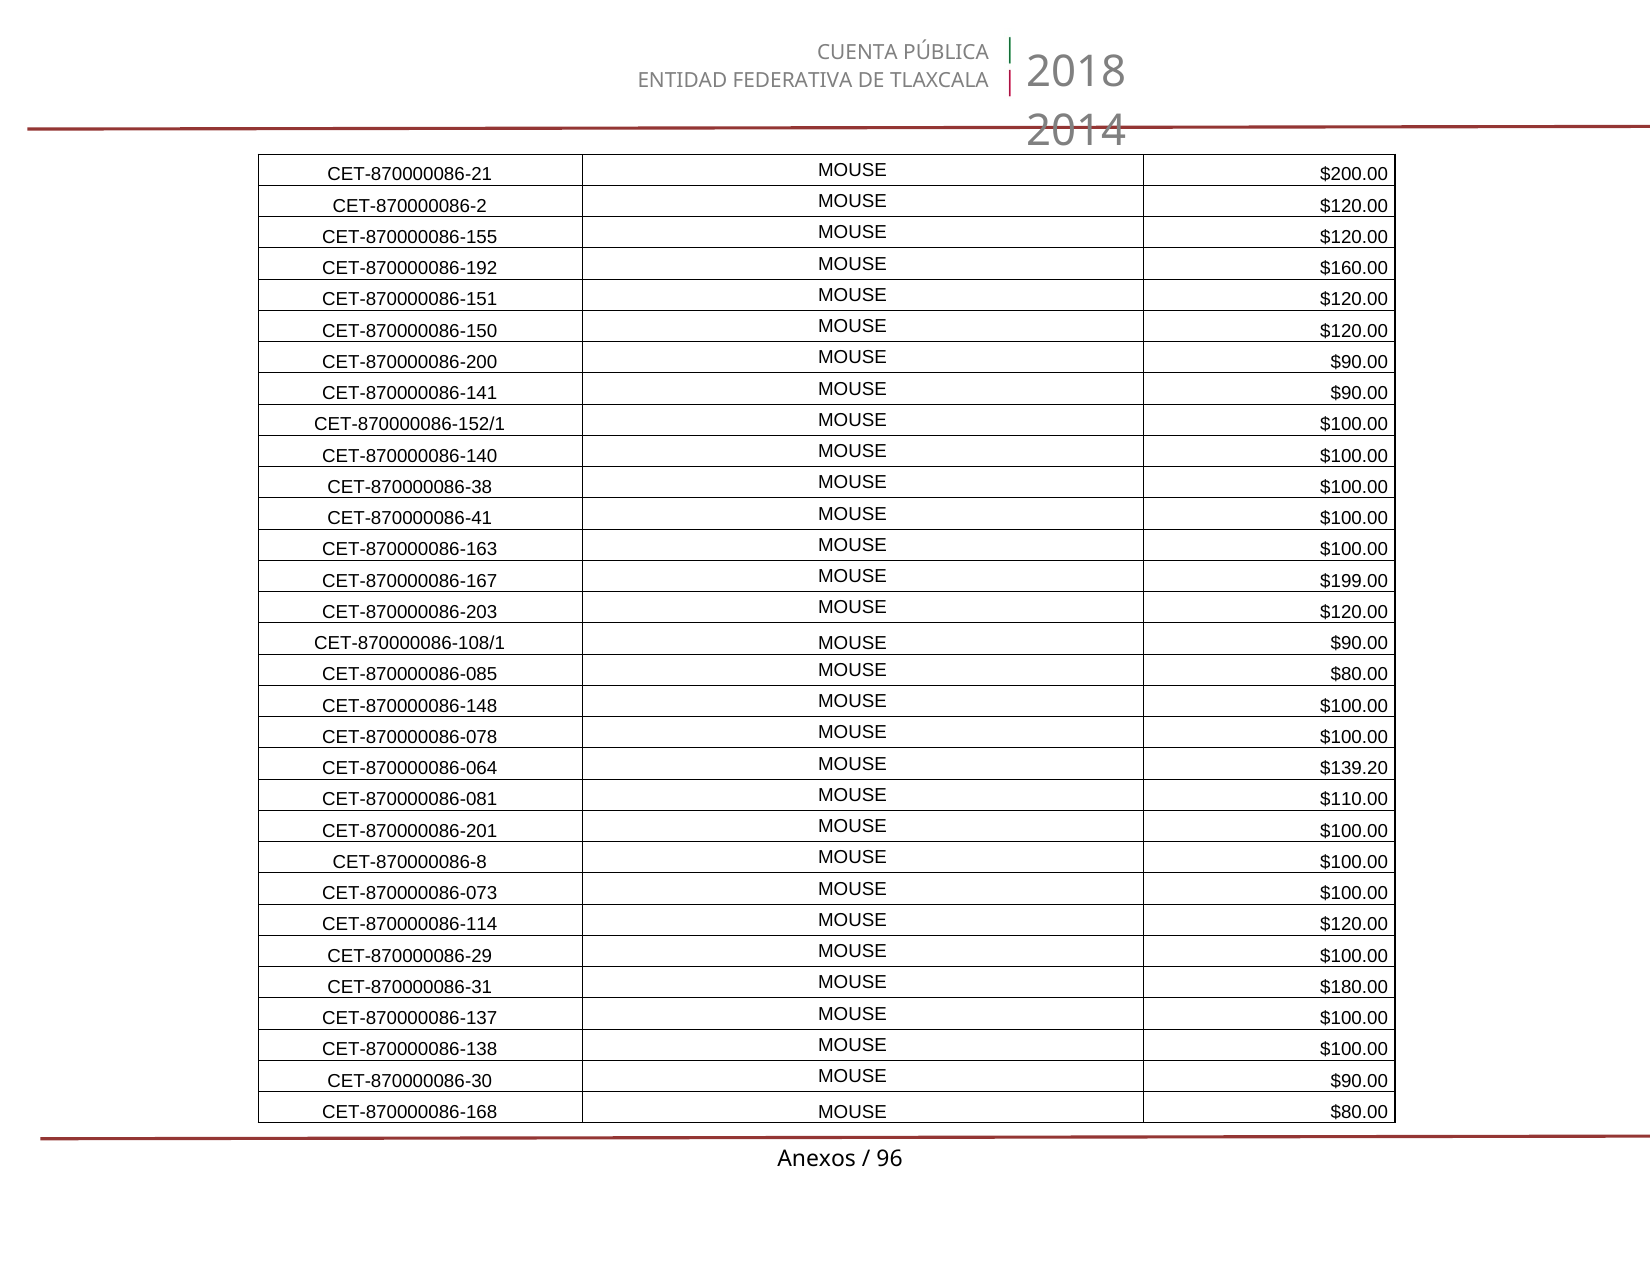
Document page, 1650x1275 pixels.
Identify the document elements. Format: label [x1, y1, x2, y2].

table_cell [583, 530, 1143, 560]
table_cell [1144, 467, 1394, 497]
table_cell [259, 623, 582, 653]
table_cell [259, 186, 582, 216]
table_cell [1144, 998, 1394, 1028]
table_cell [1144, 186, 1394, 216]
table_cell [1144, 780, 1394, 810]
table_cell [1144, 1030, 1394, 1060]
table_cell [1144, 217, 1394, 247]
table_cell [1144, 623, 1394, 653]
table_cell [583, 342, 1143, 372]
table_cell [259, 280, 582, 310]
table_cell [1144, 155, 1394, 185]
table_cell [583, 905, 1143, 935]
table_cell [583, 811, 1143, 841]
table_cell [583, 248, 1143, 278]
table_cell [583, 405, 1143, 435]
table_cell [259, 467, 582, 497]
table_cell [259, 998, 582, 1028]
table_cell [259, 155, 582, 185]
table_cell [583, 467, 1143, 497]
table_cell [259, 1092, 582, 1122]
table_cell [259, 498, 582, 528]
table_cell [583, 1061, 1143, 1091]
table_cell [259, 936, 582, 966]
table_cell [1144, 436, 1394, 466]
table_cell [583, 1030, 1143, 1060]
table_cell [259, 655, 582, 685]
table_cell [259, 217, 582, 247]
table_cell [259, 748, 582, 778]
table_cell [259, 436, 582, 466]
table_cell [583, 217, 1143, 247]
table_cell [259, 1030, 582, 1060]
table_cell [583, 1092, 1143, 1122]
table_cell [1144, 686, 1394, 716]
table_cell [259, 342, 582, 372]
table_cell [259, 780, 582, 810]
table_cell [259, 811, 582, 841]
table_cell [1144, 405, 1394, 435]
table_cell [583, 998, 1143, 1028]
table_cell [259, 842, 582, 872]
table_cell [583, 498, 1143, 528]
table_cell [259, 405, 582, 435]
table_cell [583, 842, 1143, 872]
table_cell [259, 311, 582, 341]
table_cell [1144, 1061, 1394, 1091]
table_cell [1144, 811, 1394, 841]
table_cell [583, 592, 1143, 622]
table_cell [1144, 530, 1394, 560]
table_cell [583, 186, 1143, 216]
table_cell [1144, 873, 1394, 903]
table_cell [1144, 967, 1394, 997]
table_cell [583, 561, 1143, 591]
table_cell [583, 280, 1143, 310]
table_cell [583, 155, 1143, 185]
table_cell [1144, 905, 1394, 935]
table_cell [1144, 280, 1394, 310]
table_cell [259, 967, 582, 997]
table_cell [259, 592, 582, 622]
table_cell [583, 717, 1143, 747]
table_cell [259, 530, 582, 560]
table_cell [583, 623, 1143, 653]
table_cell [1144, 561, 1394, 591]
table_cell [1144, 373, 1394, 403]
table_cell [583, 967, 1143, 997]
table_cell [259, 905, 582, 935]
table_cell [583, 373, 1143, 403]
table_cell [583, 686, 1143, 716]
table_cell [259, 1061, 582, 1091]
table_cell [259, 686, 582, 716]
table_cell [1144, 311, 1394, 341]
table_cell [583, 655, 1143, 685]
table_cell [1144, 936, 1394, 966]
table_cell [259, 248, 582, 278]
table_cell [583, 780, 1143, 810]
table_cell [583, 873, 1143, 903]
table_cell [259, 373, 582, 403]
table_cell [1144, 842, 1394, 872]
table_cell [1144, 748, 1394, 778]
picture [1004, 28, 1020, 99]
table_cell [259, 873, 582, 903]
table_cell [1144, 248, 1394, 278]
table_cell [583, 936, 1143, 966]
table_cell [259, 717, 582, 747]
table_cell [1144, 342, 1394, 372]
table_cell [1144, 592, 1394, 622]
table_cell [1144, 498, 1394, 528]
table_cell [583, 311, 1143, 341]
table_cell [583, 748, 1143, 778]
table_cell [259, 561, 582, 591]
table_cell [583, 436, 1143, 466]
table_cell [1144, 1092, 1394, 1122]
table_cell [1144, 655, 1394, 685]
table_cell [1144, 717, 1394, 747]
